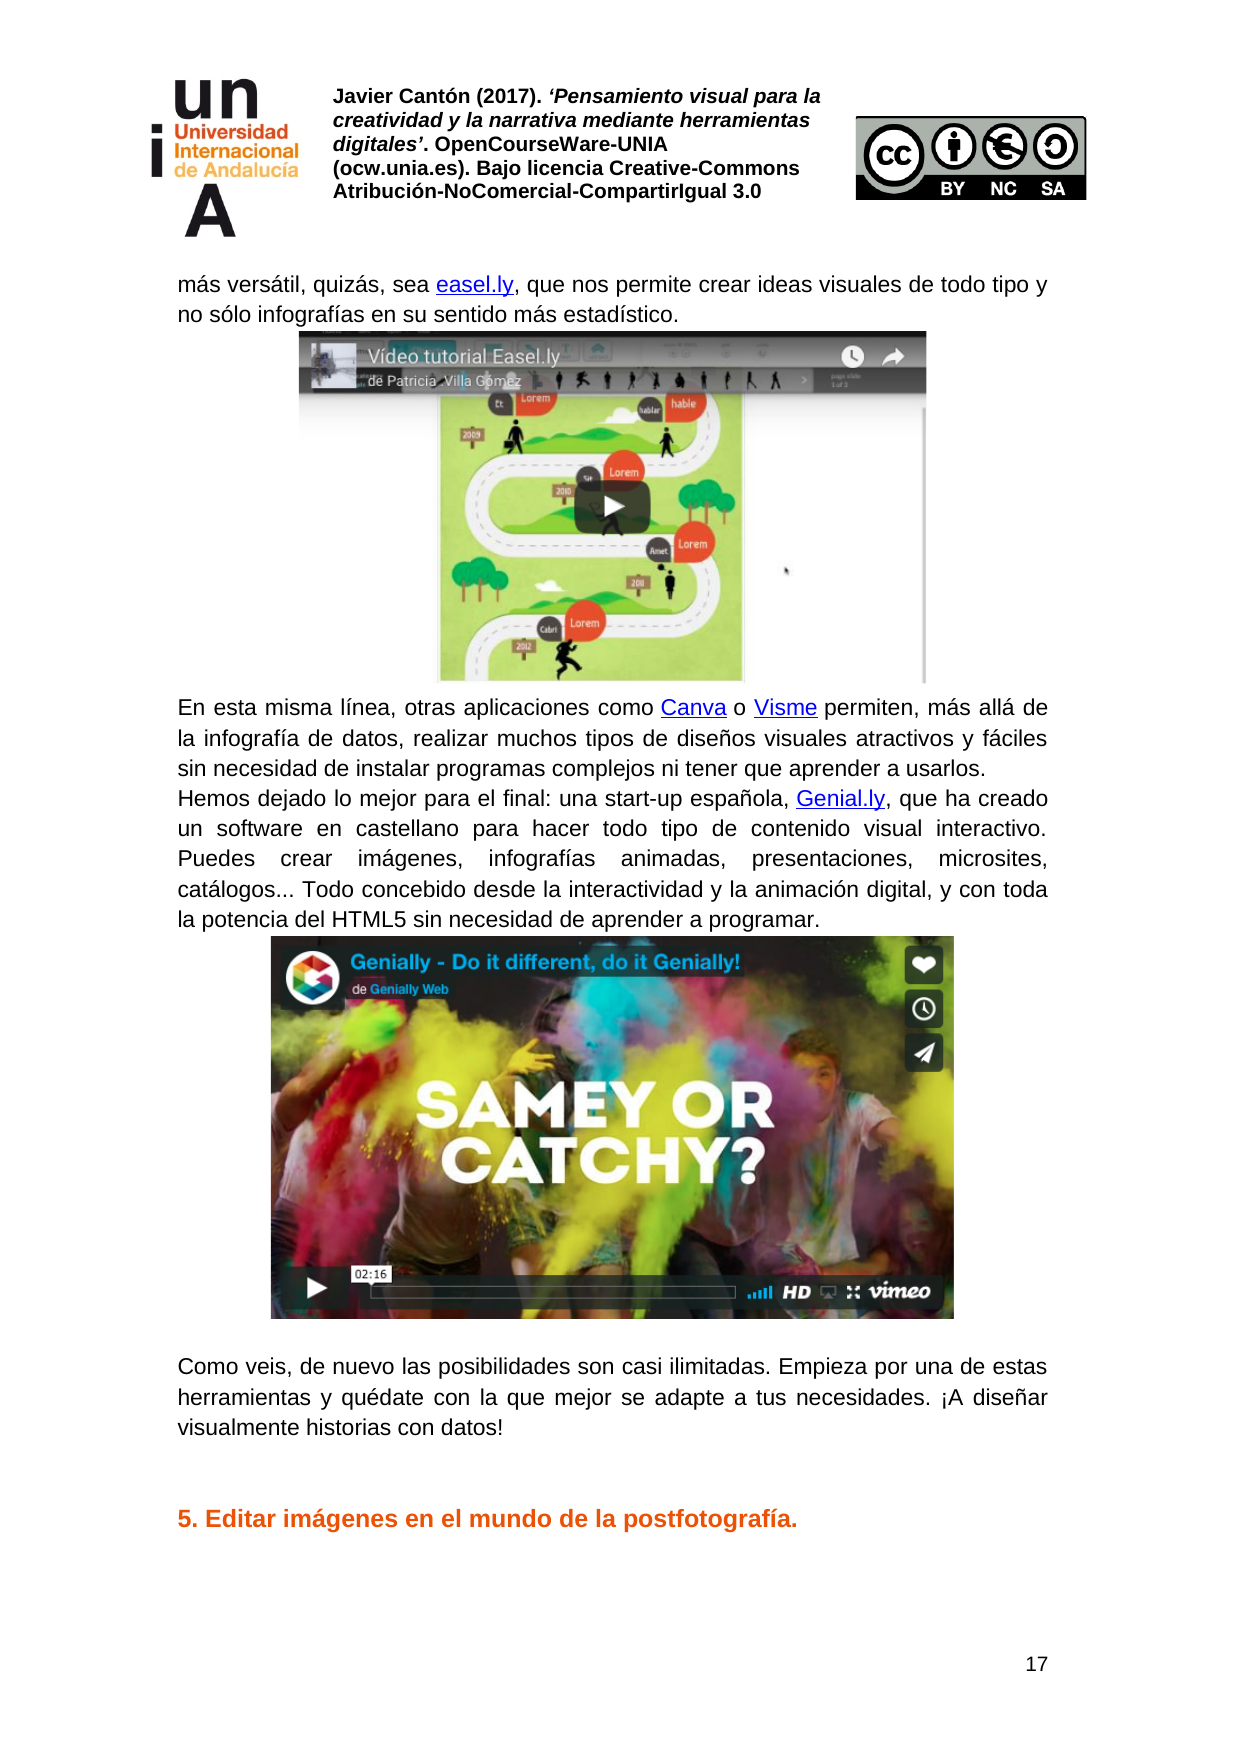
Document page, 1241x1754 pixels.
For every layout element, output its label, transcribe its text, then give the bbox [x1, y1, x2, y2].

text 5. Editar imágenes en el mundo de la postfotografía. [177, 1504, 1048, 1533]
text Hemos dejado lo mejor para el final: una start-up española, Genial.ly, que ha creado un software en castellano para hacer todo tipo de contenido visual interactivo. Puedes crear imágenes, infografías animadas, presentaciones, microsites, catálogos... Todo concebido desde la interactividad y la animación digital, y con toda la potencia del HTML5 sin necesidad de aprender a programar. [177, 785, 1048, 932]
picture [270, 936, 955, 1319]
text En esta misma línea, otras aplicaciones como Canva o Visme permiten, más allá de la infografía de datos, realizar muchos tipos de diseños visuales atractivos y fáciles sin necesidad de instalar programas complejos ni tener que aprender a usarlos. [177, 694, 1048, 781]
text Como veis, de nuevo las posibilidades son casi ilimitadas. Empieza por una de estas herramientas y quédate con la que mejor se adapte a tus necesidades. ¡A diseñar visualmente historias con datos! [177, 1353, 1048, 1440]
picture [148, 75, 303, 240]
picture [298, 331, 927, 690]
